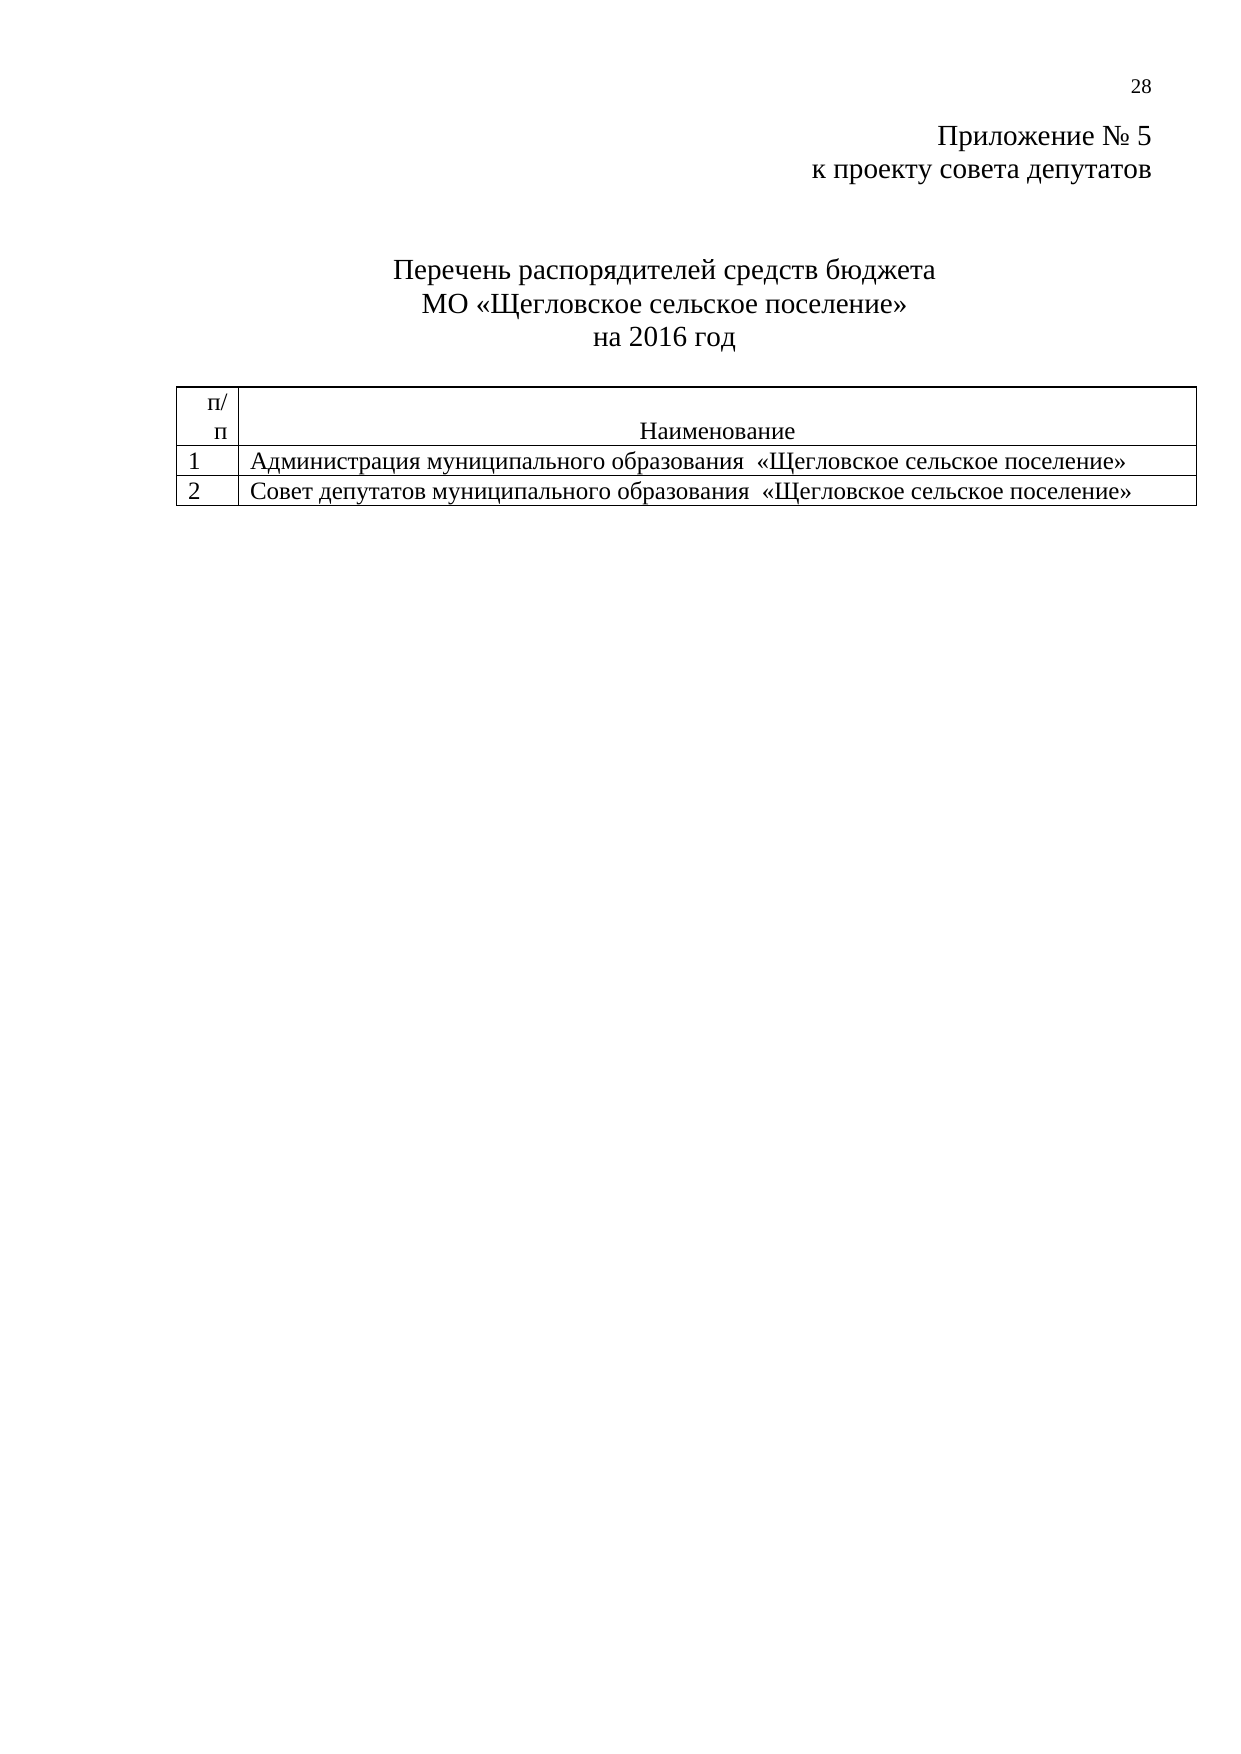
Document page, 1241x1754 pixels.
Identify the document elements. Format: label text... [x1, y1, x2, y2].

table_cell Администрация муниципального образования «Щегловское сельское поселение» [239, 446, 1196, 475]
text МО «Щегловское сельское поселение» [177, 286, 1152, 319]
table_header п/п [177, 388, 238, 445]
text к проекту совета депутатов [177, 152, 1152, 185]
text Перечень распорядителей средств бюджета [177, 252, 1152, 286]
table_cell 1 [177, 446, 238, 475]
table_header Наименование [239, 388, 1196, 445]
table_cell Совет депутатов муниципального образования «Щегловское сельское поселение» [239, 476, 1196, 504]
text на 2016 год [177, 319, 1152, 353]
text Приложение № 5 [177, 118, 1152, 152]
table_cell 2 [177, 476, 238, 504]
